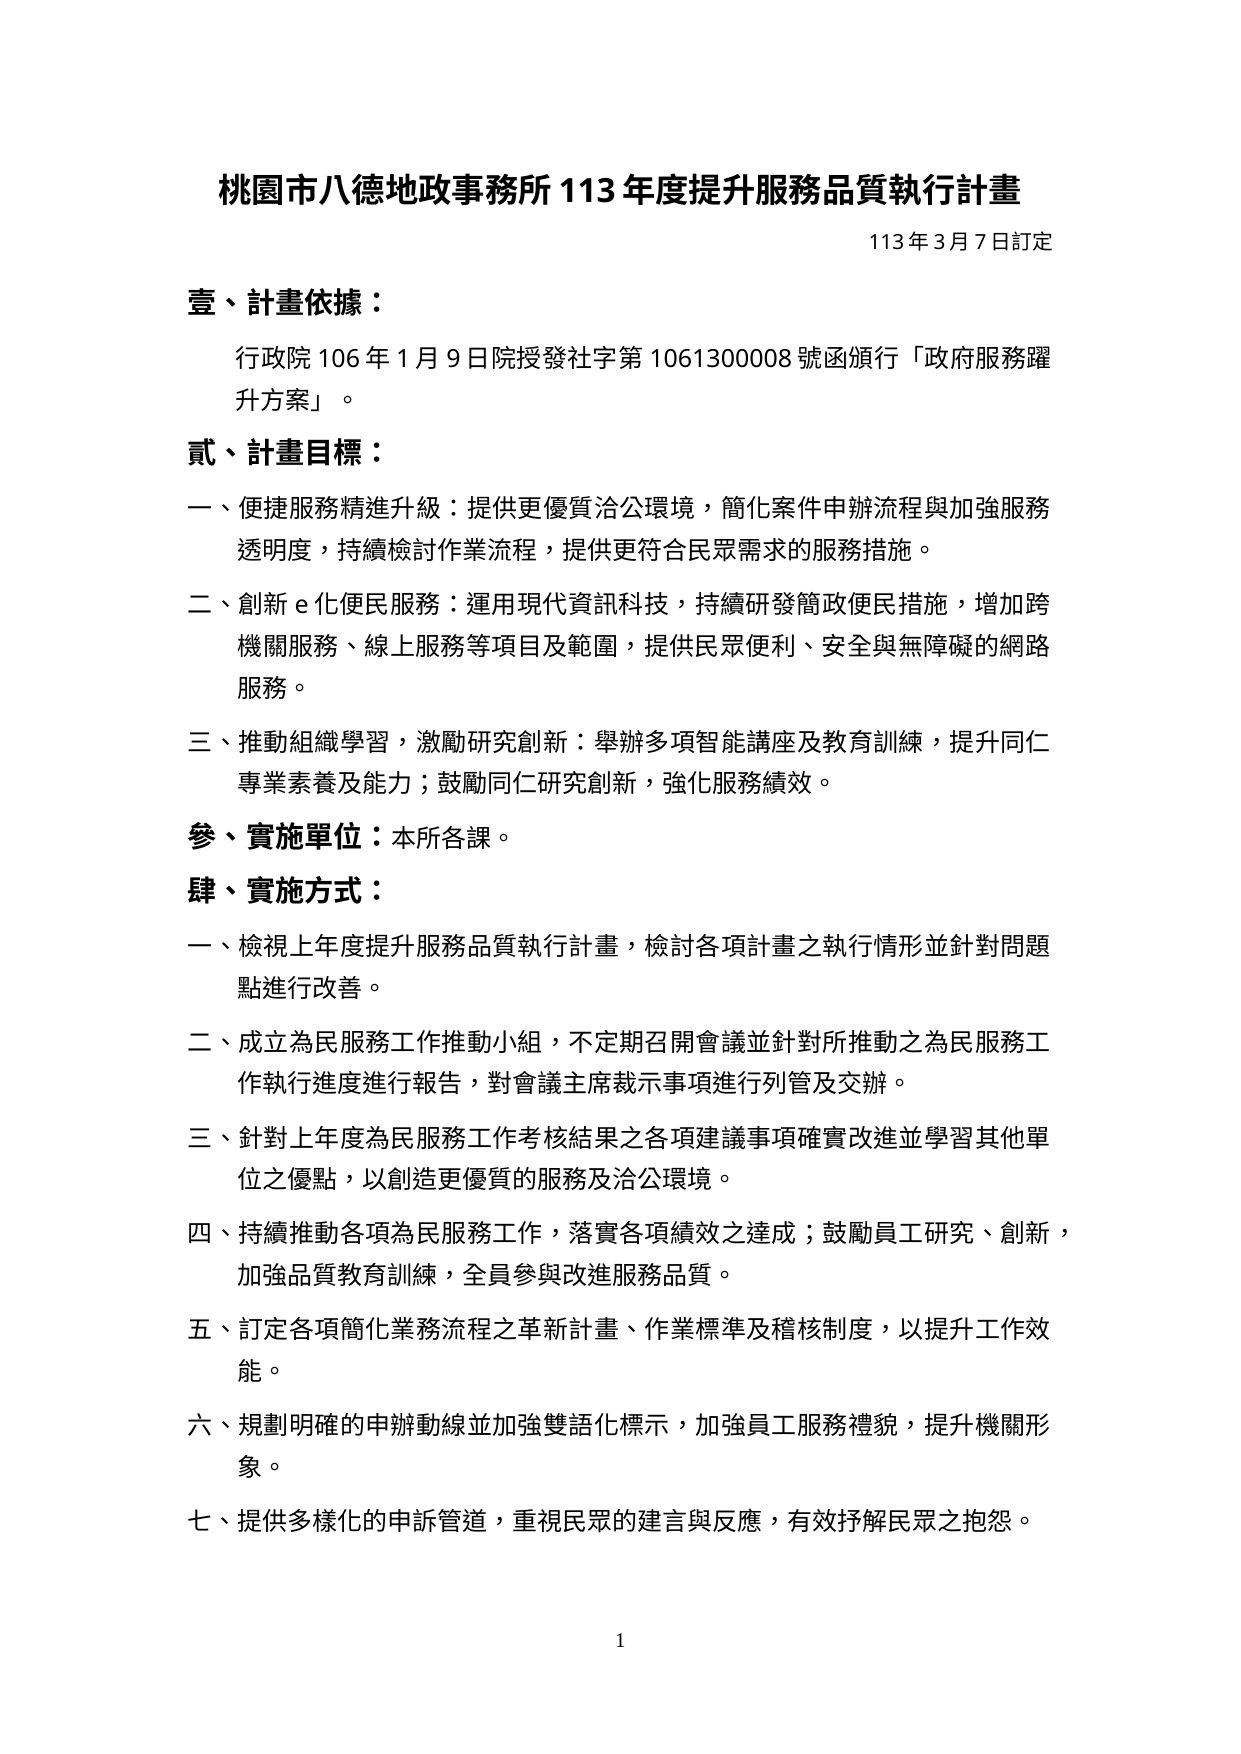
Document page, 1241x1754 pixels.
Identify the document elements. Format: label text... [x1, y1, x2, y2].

text 參、實施單位：本所各課。 [187, 814, 1053, 855]
text 二、創新e化便民服務：運用現代資訊科技，持續研發簡政便民措施，增加跨機關服務、線上服務等項目及範圍，提供民眾便利、安全與無障礙的網路服務。 [187, 580, 1053, 705]
text 二、成立為民服務工作推動小組，不定期召開會議並針對所推動之為民服務工作執行進度進行報告，對會議主席裁示事項進行列管及交辦。 [187, 1018, 1053, 1101]
list 計畫依據： [187, 280, 1053, 322]
text 四、持續推動各項為民服務工作，落實各項績效之達成；鼓勵員工研究、創新，加強品質教育訓練，全員參與改進服務品質。 [187, 1209, 1053, 1293]
text 肆、實施方式： [187, 868, 1053, 909]
text 三、針對上年度為民服務工作考核結果之各項建議事項確實改進並學習其他單位之優點，以創造更優質的服務及洽公環境。 [187, 1114, 1053, 1197]
text 一、檢視上年度提升服務品質執行計畫，檢討各項計畫之執行情形並針對問題點進行改善。 [187, 922, 1053, 1005]
text 三、推動組織學習，激勵研究創新：舉辦多項智能講座及教育訓練，提升同仁專業素養及能力；鼓勵同仁研究創新，強化服務績效。 [187, 718, 1053, 801]
text 貳、計畫目標： [187, 430, 1053, 472]
text 一、便捷服務精進升級：提供更優質洽公環境，簡化案件申辦流程與加強服務透明度，持續檢討作業流程，提供更符合民眾需求的服務措施。 [187, 484, 1053, 568]
text 六、規劃明確的申辦動線並加強雙語化標示，加強員工服務禮貌，提升機關形象。 [187, 1401, 1053, 1484]
text 桃園市八德地政事務所113年度提升服務品質執行計畫 [187, 162, 1053, 212]
text 五、訂定各項簡化業務流程之革新計畫、作業標準及稽核制度，以提升工作效能。 [187, 1305, 1053, 1389]
text 113年3月7日訂定 [187, 225, 1053, 255]
text 行政院106年1月9日院授發社字第1061300008號函頒行「政府服務躍升方案」。 [236, 334, 1053, 418]
text 七、提供多樣化的申訴管道，重視民眾的建言與反應，有效抒解民眾之抱怨。 [187, 1497, 1053, 1539]
